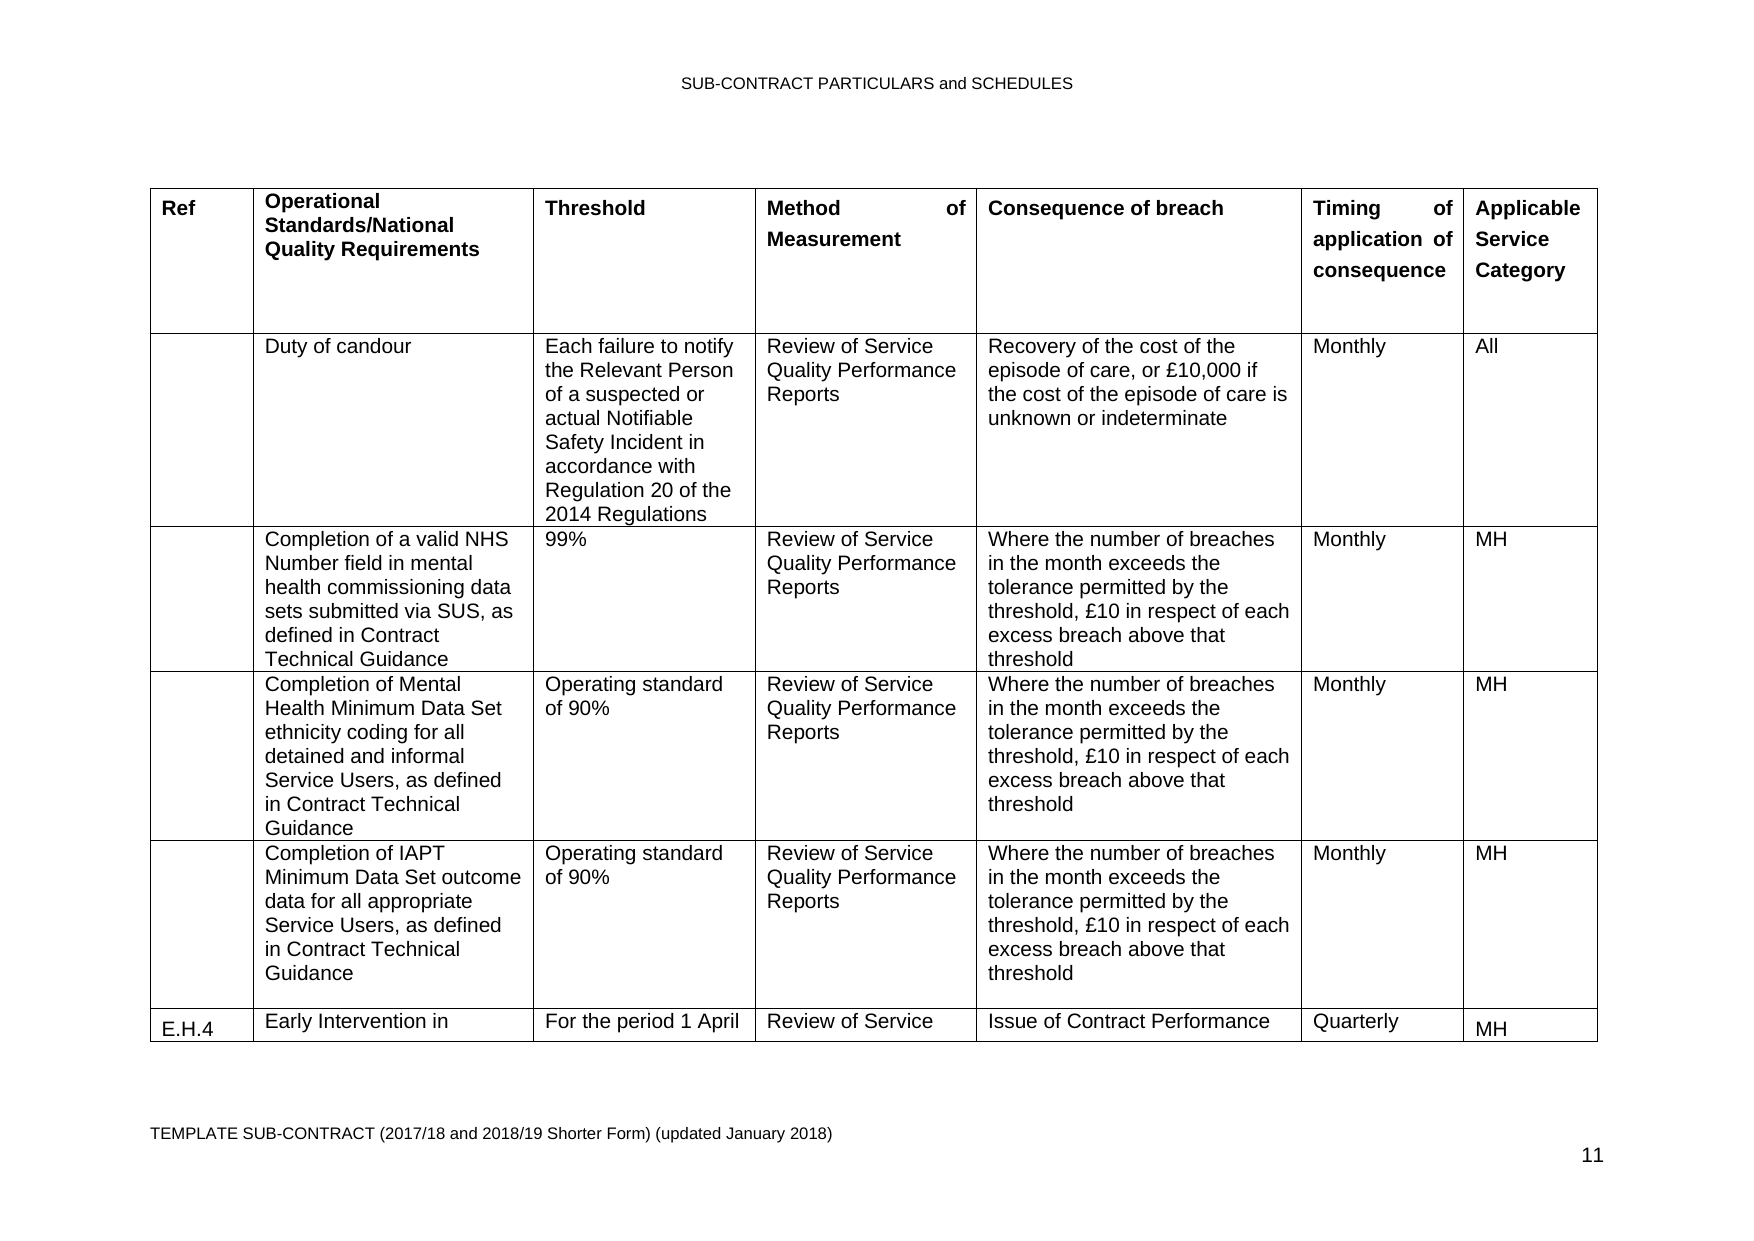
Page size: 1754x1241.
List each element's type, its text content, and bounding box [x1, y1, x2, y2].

table_cell Completion of Mental Health Minimum Data Set ethnicity coding for all detained and informal Service Users, as defined in Contract Technical Guidance [254, 672, 533, 839]
table_cell Completion of a valid NHS Number field in mental health commissioning data sets submitted via SUS, as defined in Contract Technical Guidance [254, 527, 533, 671]
table_cell Review of Service Quality Performance Reports [756, 1009, 976, 1041]
table_cell [151, 334, 253, 526]
table_cell E.H.4 [151, 1009, 253, 1041]
table_header Applicable Service Category [1464, 189, 1597, 333]
table_header Consequence of breach [977, 189, 1301, 333]
table_cell [151, 527, 253, 671]
table_cell Each failure to notify the Relevant Person of a suspected or actual Notifiable Safety Incident in accordance with Regulation 20 of the 2014 Regulations [534, 334, 755, 526]
table_cell Review of Service Quality Performance Reports [756, 334, 976, 526]
table_cell Issue of Contract Performance Notice and subsequent process in accordance with GC9 [977, 1009, 1301, 1041]
table_cell Review of Service Quality Performance Reports [756, 841, 976, 1008]
table_header Operational Standards/National Quality Requirements [254, 189, 533, 333]
table_cell [151, 841, 253, 1008]
table_cell 99% [534, 527, 755, 671]
table_cell Where the number of breaches in the month exceeds the tolerance permitted by the threshold, £10 in respect of each excess breach above that threshold [977, 527, 1301, 671]
table_cell Monthly [1302, 672, 1463, 839]
table_cell MH [1464, 527, 1597, 671]
table_cell Monthly [1302, 527, 1463, 671]
table_cell Review of Service Quality Performance Reports [756, 672, 976, 839]
table_cell Monthly [1302, 841, 1463, 1008]
table_cell Completion of IAPT Minimum Data Set outcome data for all appropriate Service Users, as defined in Contract Technical Guidance [254, 841, 533, 1008]
table_cell MH [1464, 841, 1597, 1008]
table_cell Duty of candour [254, 334, 533, 526]
table_cell For the period 1 April 2017 to 31 March 2018, operating standard of 50%. From 1 April 2018, operating standard of 53% [534, 1009, 755, 1041]
table_cell Operating standard of 90% [534, 672, 755, 839]
table_header Timing of application of consequence [1302, 189, 1463, 333]
table_cell Operating standard of 90% [534, 841, 755, 1008]
table_cell MH [1464, 672, 1597, 839]
table_cell Review of Service Quality Performance Reports [756, 527, 976, 671]
table_header Method of Measurement [756, 189, 976, 333]
table_cell [151, 672, 253, 839]
table_cell Monthly [1302, 334, 1463, 526]
table_header Ref [151, 189, 253, 333]
table_cell Recovery of the cost of the episode of care, or £10,000 if the cost of the episode of care is unknown or indeterminate [977, 334, 1301, 526]
table_header Threshold [534, 189, 755, 333]
table_cell Where the number of breaches in the month exceeds the tolerance permitted by the threshold, £10 in respect of each excess breach above that threshold [977, 841, 1301, 1008]
table_cell All [1464, 334, 1597, 526]
table_cell Where the number of breaches in the month exceeds the tolerance permitted by the threshold, £10 in respect of each excess breach above that threshold [977, 672, 1301, 839]
table_cell Quarterly [1302, 1009, 1463, 1041]
table_cell MH [1464, 1009, 1597, 1041]
